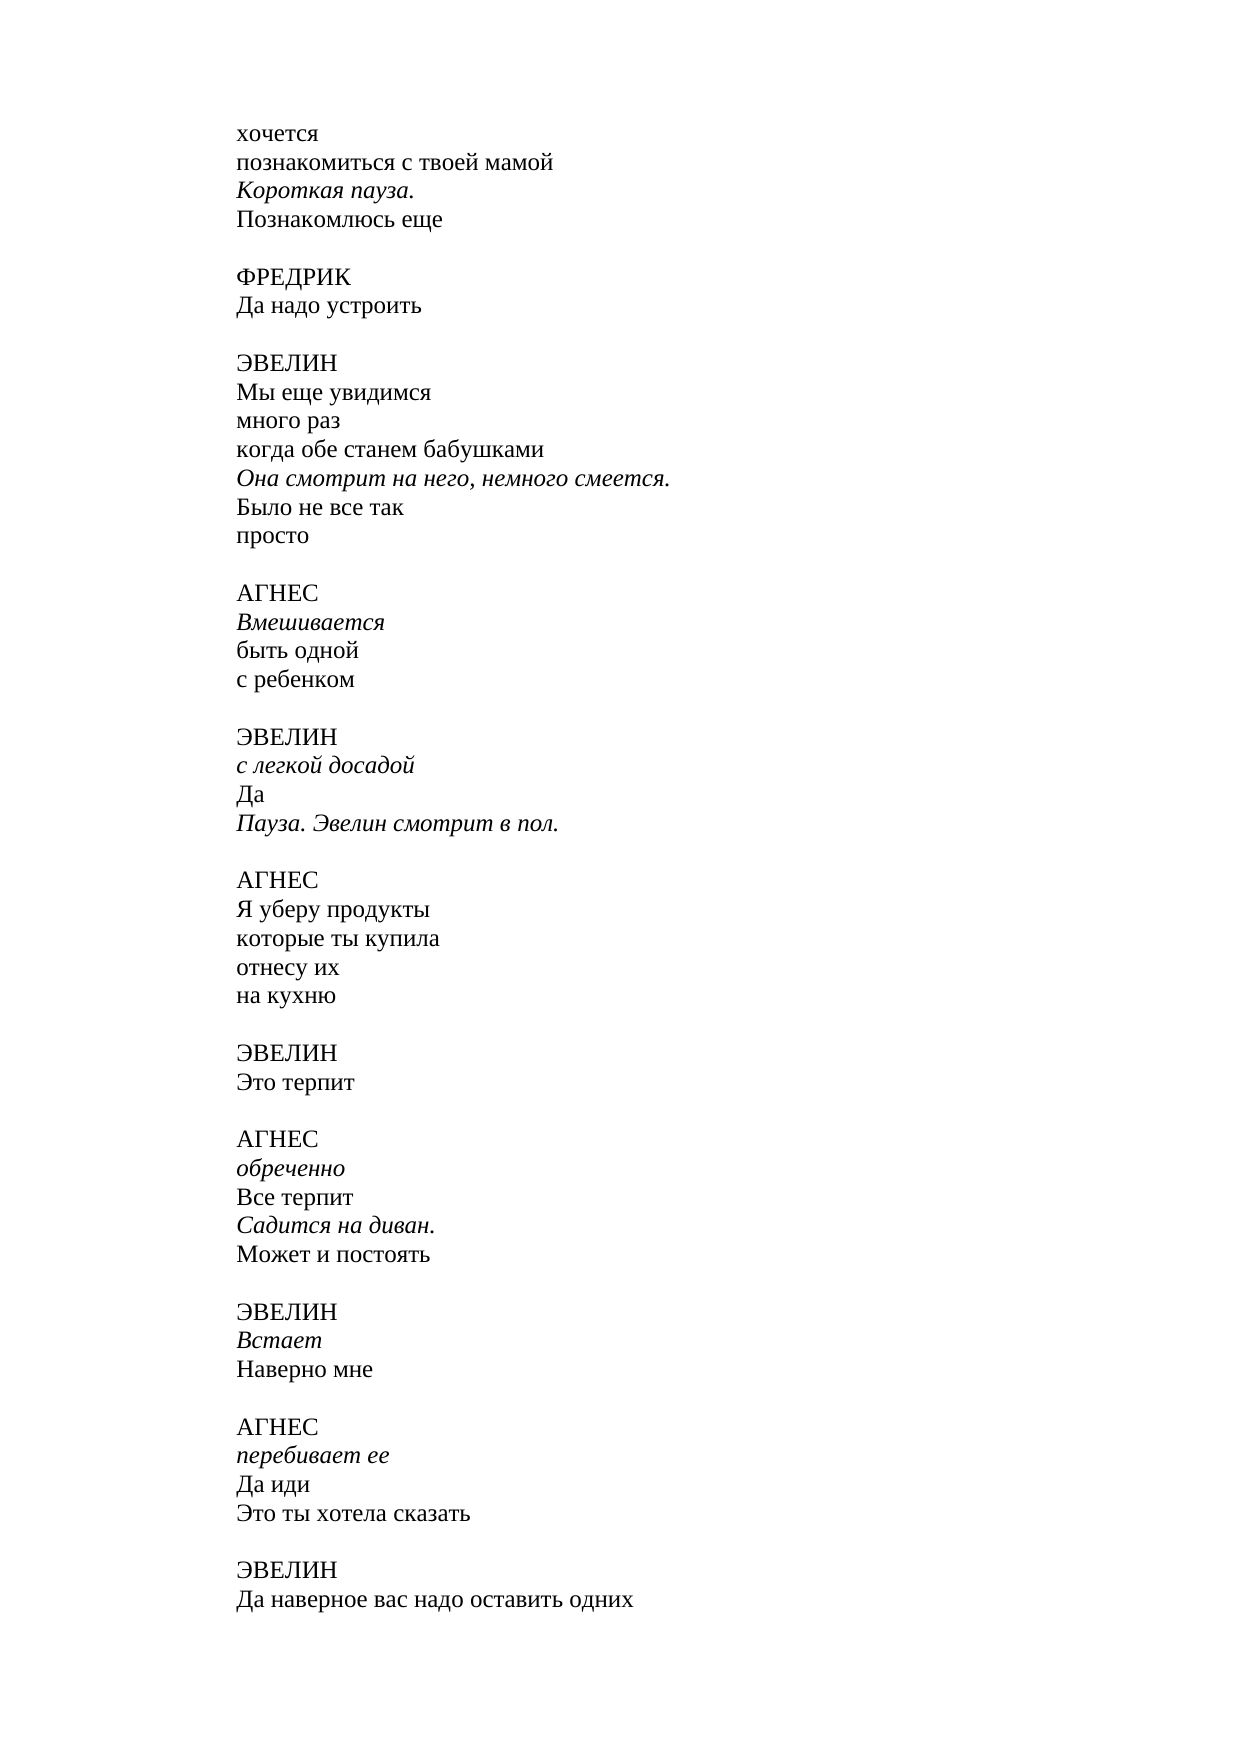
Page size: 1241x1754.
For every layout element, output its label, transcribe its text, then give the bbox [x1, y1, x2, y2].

text с ребенком [177, 664, 1152, 693]
text Садится на диван. [177, 1211, 1152, 1239]
text на кухню [177, 981, 1152, 1009]
text Вмешивается [177, 607, 1152, 636]
text Да [177, 779, 1152, 808]
text много раз [177, 406, 1152, 434]
text ЭВЕЛИН [177, 1297, 1152, 1326]
text Да наверное вас надо оставить одних [177, 1584, 1152, 1613]
text перебивает ее [177, 1441, 1152, 1469]
text Это ты хотела сказать [177, 1498, 1152, 1527]
text обреченно [177, 1153, 1152, 1182]
text ЭВЕЛИН [177, 348, 1152, 377]
text Мы еще увидимся [177, 377, 1152, 406]
text Может и постоять [177, 1239, 1152, 1268]
text Встает [177, 1326, 1152, 1354]
text АГНЕС [177, 1124, 1152, 1153]
text просто [177, 521, 1152, 549]
text отнесу их [177, 952, 1152, 981]
text хочется [177, 118, 1152, 147]
text ЭВЕЛИН [177, 1038, 1152, 1067]
text Это терпит [177, 1067, 1152, 1096]
text АГНЕС [177, 578, 1152, 607]
text АГНЕС [177, 1412, 1152, 1441]
text Было не все так [177, 492, 1152, 521]
text когда обе станем бабушками [177, 434, 1152, 463]
text с легкой досадой [177, 751, 1152, 779]
text Она смотрит на него, немного смеется. [177, 463, 1152, 492]
text ФРЕДРИК [177, 262, 1152, 291]
text Пауза. Эвелин смотрит в пол. [177, 808, 1152, 837]
text Наверно мне [177, 1354, 1152, 1383]
text которые ты купила [177, 923, 1152, 952]
text АГНЕС [177, 866, 1152, 894]
text Да иди [177, 1469, 1152, 1498]
text быть одной [177, 636, 1152, 664]
text Я уберу продукты [177, 894, 1152, 923]
text Короткая пауза. [177, 176, 1152, 204]
text Да надо устроить [177, 291, 1152, 319]
text Познакомлюсь еще [177, 204, 1152, 233]
text ЭВЕЛИН [177, 722, 1152, 751]
text ЭВЕЛИН [177, 1556, 1152, 1584]
text познакомиться с твоей мамой [177, 147, 1152, 176]
text Все терпит [177, 1182, 1152, 1211]
